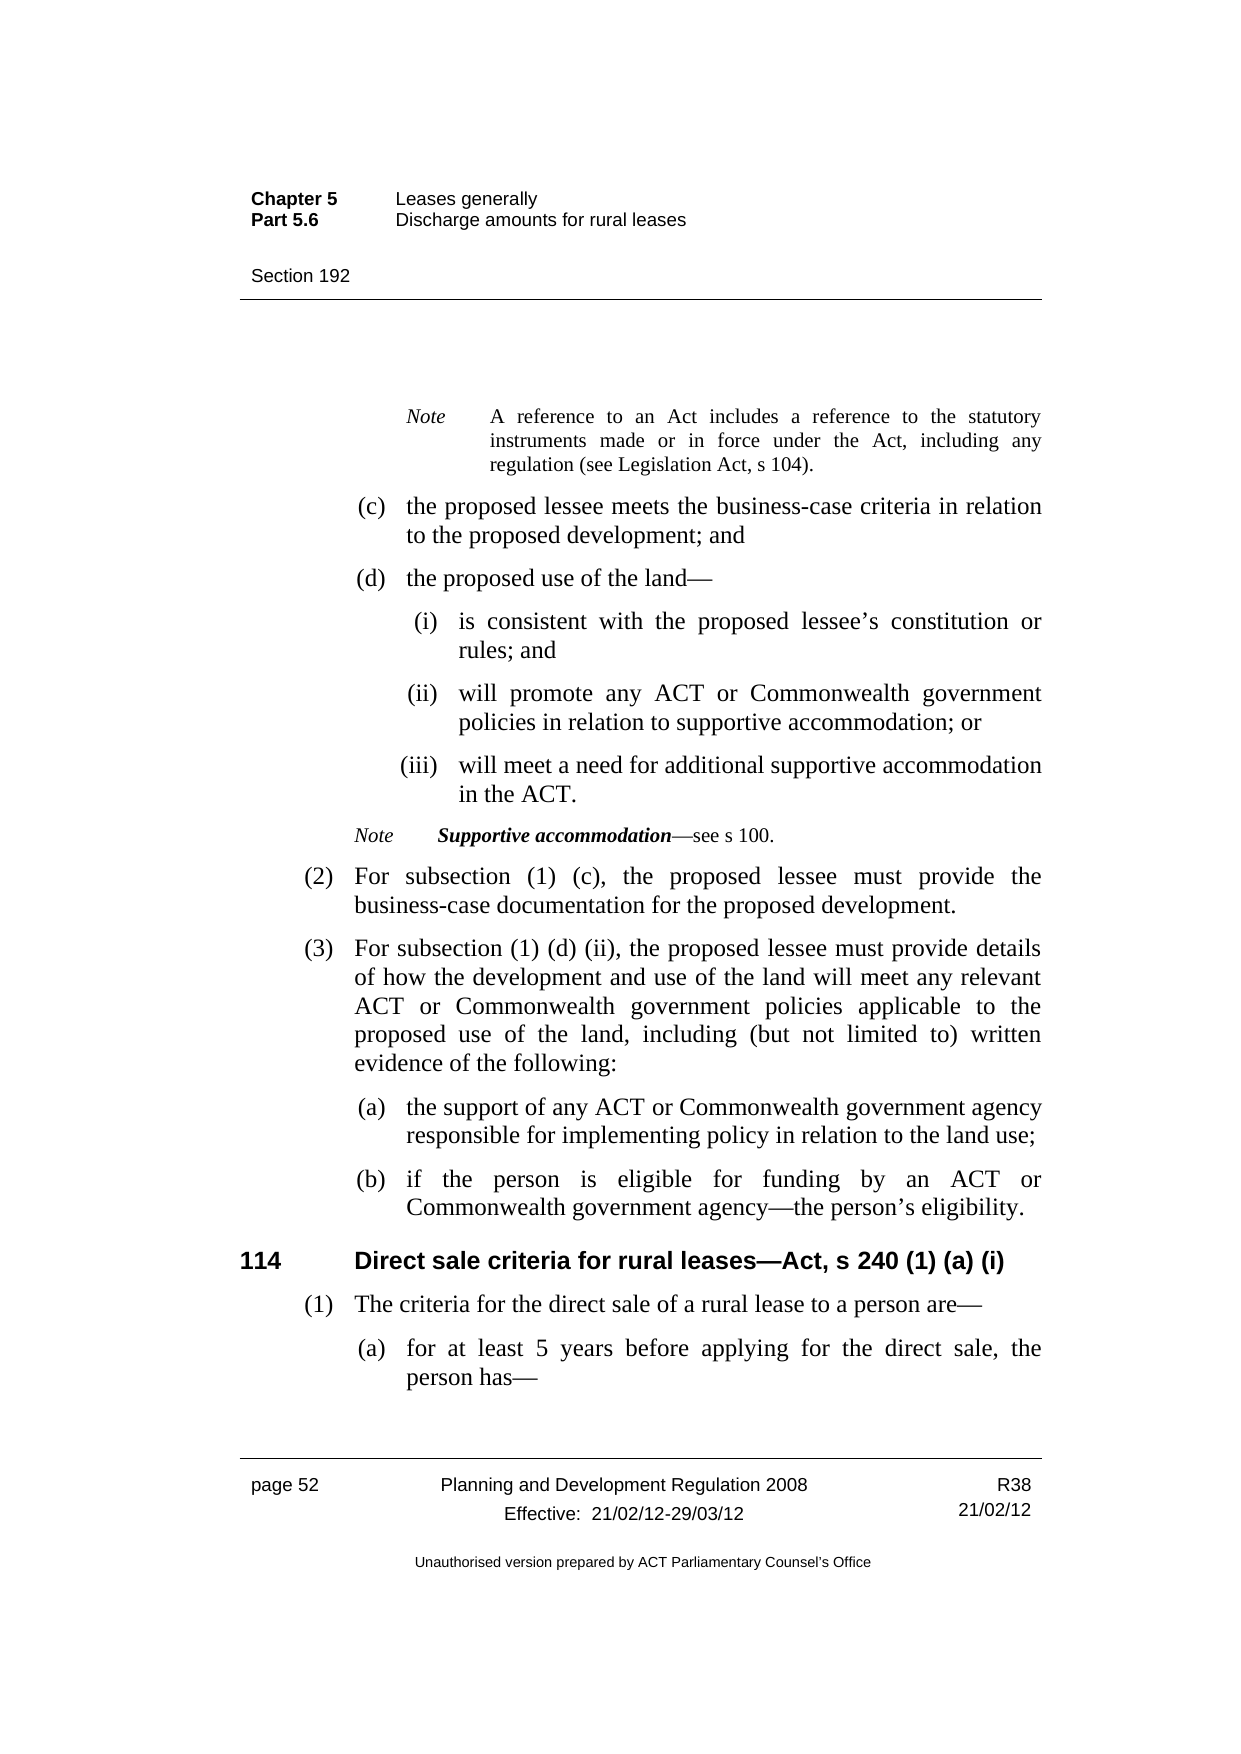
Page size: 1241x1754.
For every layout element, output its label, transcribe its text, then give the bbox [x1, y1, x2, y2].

text (3) For subsection (1) (d) (ii), the proposed lessee must provide details of how the development and use of the land will meet any relevant ACT or Commonwealth government policies applicable to the proposed use of the land, including (but not limited to) written evidence of the following: [239, 933, 1042, 1077]
text (a) the support of any ACT or Commonwealth government agency responsible for implementing policy in relation to the land use; [239, 1092, 1042, 1149]
text 114 Direct sale criteria for rural leases—Act, s 240 (1) (a) (i) [239, 1246, 1042, 1275]
text (ii) will promote any ACT or Commonwealth government policies in relation to supportive accommodation; or [239, 678, 1042, 736]
text Note Supportive accommodation—see s 100. [354, 823, 1042, 847]
text (i) is consistent with the proposed lessee’s constitution or rules; and [239, 606, 1042, 664]
text (b) if the person is eligible for funding by an ACT or Commonwealth government agency—the person’s eligibility. [239, 1164, 1042, 1221]
text (d) the proposed use of the land— [239, 563, 1042, 592]
text Note A reference to an Act includes a reference to the statutory instruments made or in force under the Act, including any regulation (see Legislation Act, s 104). [406, 404, 1042, 476]
text (iii) will meet a need for additional supportive accommodation in the ACT. [239, 751, 1042, 808]
text (2) For subsection (1) (c), the proposed lessee must provide the business-case documentation for the proposed development. [239, 861, 1042, 919]
text (a) for at least 5 years before applying for the direct sale, the person has— [239, 1333, 1042, 1390]
text (c) the proposed lessee meets the business-case criteria in relation to the proposed development; and [239, 491, 1042, 548]
text (1) The criteria for the direct sale of a rural lease to a person are— [239, 1289, 1042, 1318]
